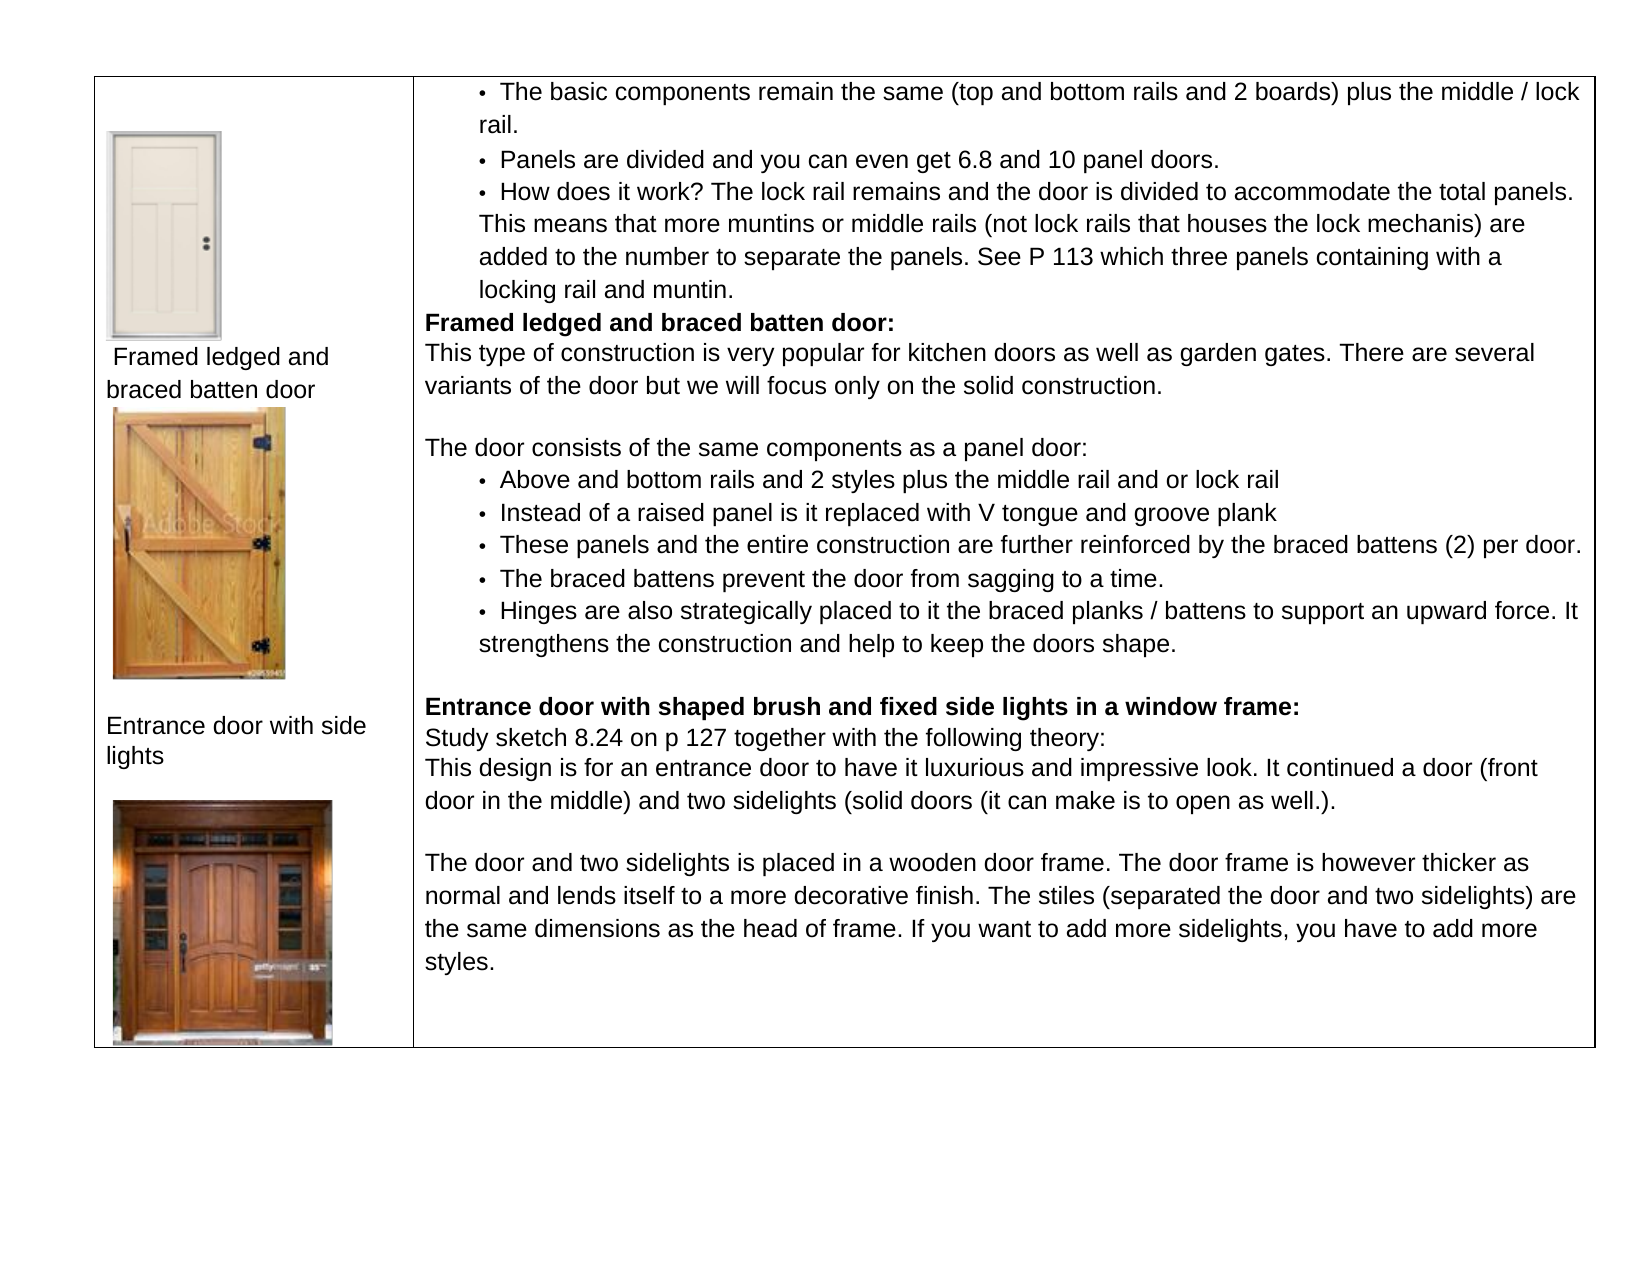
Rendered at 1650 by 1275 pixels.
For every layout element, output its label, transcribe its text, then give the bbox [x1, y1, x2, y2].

table_header The basic components remain the same (top and bottom rails and 2 boards) plus the middle / lock rail. Panels are divided and you can even get 6.8 and 10 panel doors. How does it work? The lock rail remains and the door is divided to accommodate the total panels. This means that more muntins or middle rails (not lock rails that houses the lock mechanis) are added to the number to separate the panels. See P 113 which three panels containing with a locking rail and muntin. Framed ledged and braced batten door: This type of construction is very popular for kitchen doors as well as garden gates. There are several variants of the door but we will focus only on the solid construction. The door consists of the same components as a panel door: Above and bottom rails and 2 styles plus the middle rail and or lock rail Instead of a raised panel is it replaced with V tongue and groove plank These panels and the entire construction are further reinforced by the braced battens (2) per door. The braced battens prevent the door from sagging to a time. Hinges are also strategically placed to it the braced planks / battens to support an upward force. It strengthens the construction and help to keep the doors shape. Entrance door with shaped brush and fixed side lights in a window frame: Study sketch 8.24 on p 127 together with the following theory: This design is for an entrance door to have it luxurious and impressive look. It continued a door (front door in the middle) and two sidelights (solid doors (it can make is to open as well.). The door and two sidelights is placed in a wooden door frame. The door frame is however thicker as normal and lends itself to a more decorative finish. The stiles (separated the door and two sidelights) are the same dimensions as the head of frame. If you want to add more sidelights, you have to add more styles. [414, 77, 1594, 1047]
picture [112, 800, 334, 1047]
table_header Framed ledged and braced batten door Entrance door with side lights [95, 77, 413, 1047]
picture [112, 407, 287, 681]
picture [105, 131, 223, 342]
